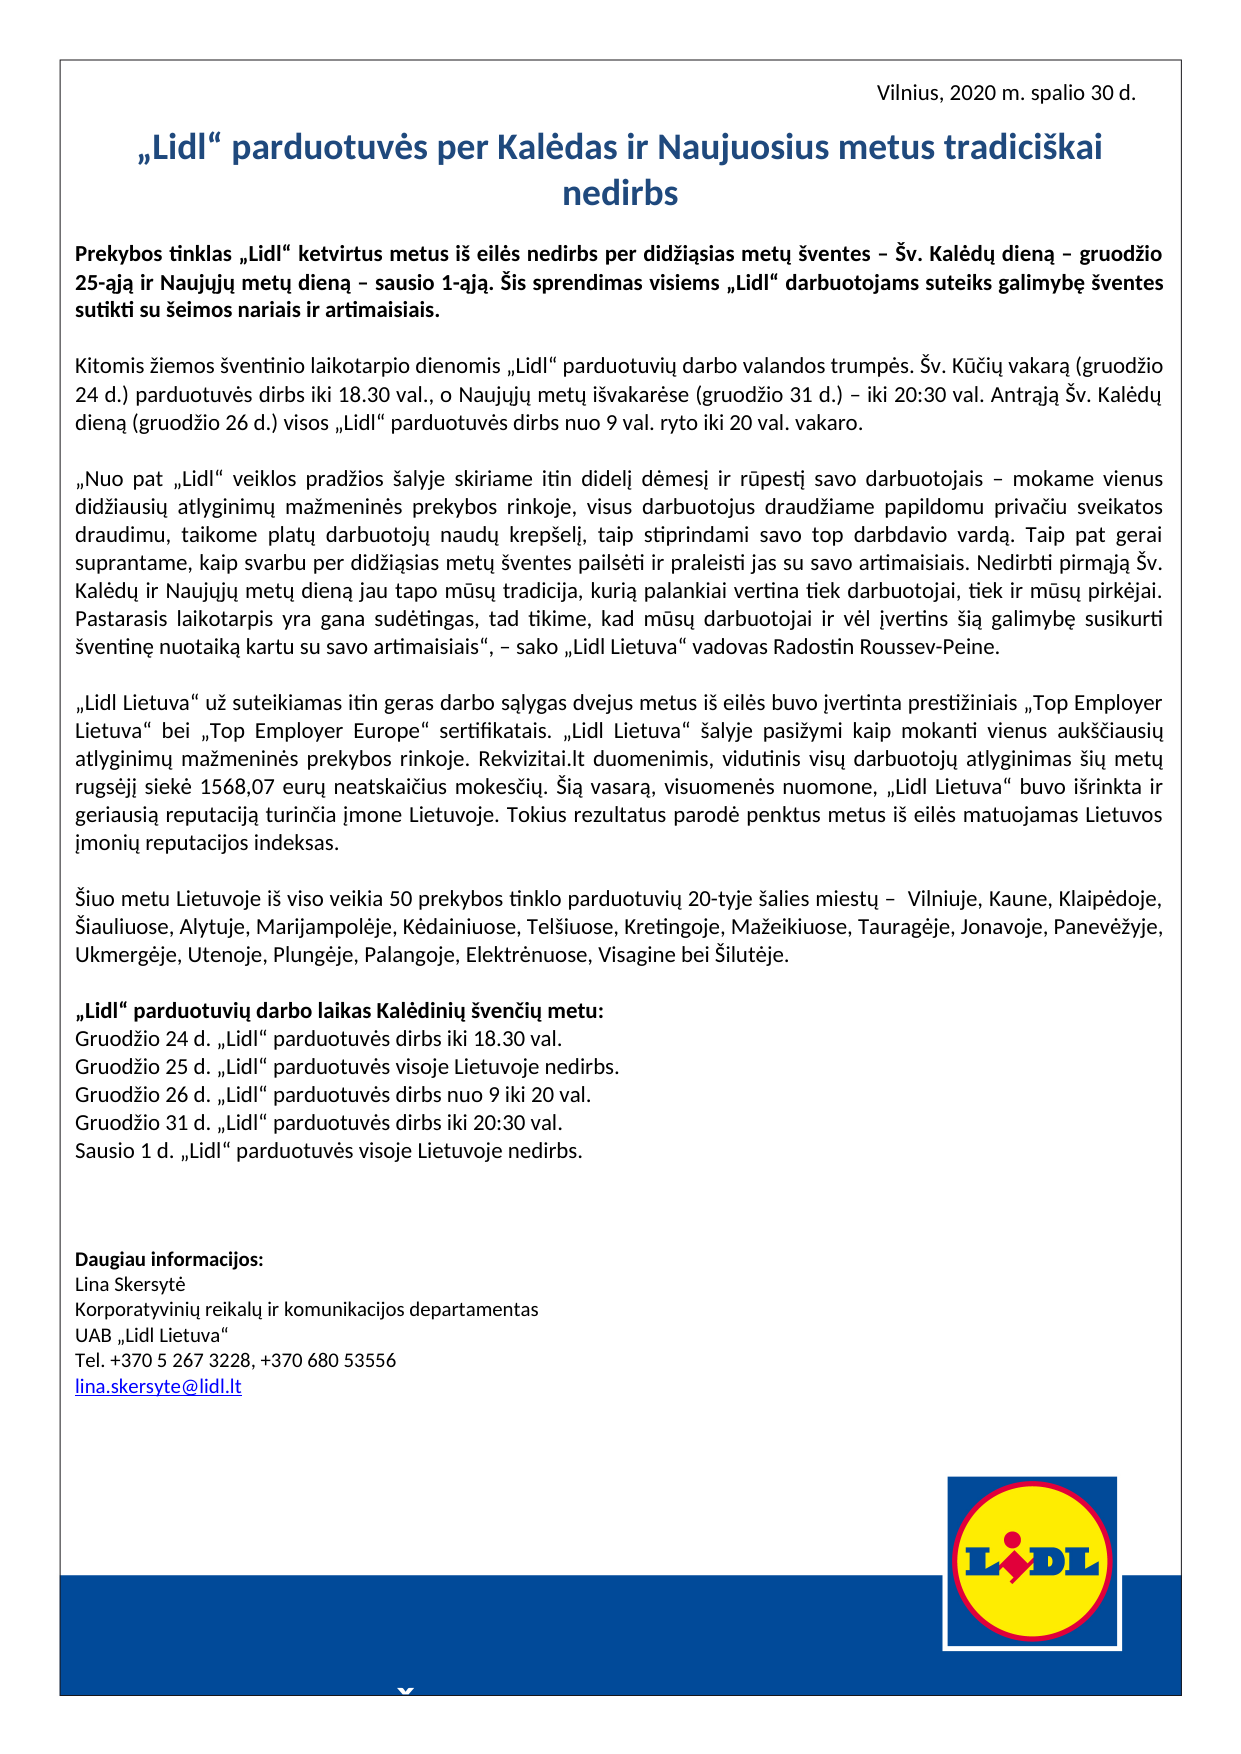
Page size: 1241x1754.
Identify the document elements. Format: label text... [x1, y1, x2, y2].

text Gruodžio 31 d. „Lidl“ parduotuvės dirbs iki 20:30 val. [75, 1108, 1165, 1136]
text Šiuo metu Lietuvoje iš viso veikia 50 prekybos tinklo parduotuvių 20-tyje šalies miestų – Vilniuje, Kaune, Klaipėdoje, Šiauliuose, Alytuje, Marijampolėje, Kėdainiuose, Telšiuose, Kretingoje, Mažeikiuose, Tauragėje, Jonavoje, Panevėžyje, Ukmergėje, Utenoje, Plungėje, Palangoje, Elektrėnuose, Visagine bei Šilutėje. [75, 884, 1165, 968]
text Sausio 1 d. „Lidl“ parduotuvės visoje Lietuvoje nedirbs. [75, 1136, 1165, 1164]
text „Nuo pat „Lidl“ veiklos pradžios šalyje skiriame itin didelį dėmesį ir rūpestį savo darbuotojais – mokame vienus didžiausių atlyginimų mažmeninės prekybos rinkoje, visus darbuotojus draudžiame papildomu privačiu sveikatos draudimu, taikome platų darbuotojų naudų krepšelį, taip stiprindami savo top darbdavio vardą. Taip pat gerai suprantame, kaip svarbu per didžiąsias metų šventes pailsėti ir praleisti jas su savo artimaisiais. Nedirbti pirmąją Šv. Kalėdų ir Naujųjų metų dieną jau tapo mūsų tradicija, kurią palankiai vertina tiek darbuotojai, tiek ir mūsų pirkėjai. Pastarasis laikotarpis yra gana sudėtingas, tad tikime, kad mūsų darbuotojai ir vėl įvertins šią galimybę susikurti šventinę nuotaiką kartu su savo artimaisiais“, – sako „Lidl Lietuva“ vadovas Radostin Roussev-Peine. [75, 464, 1165, 660]
text Lina Skersytė [75, 1271, 1165, 1297]
text Gruodžio 26 d. „Lidl“ parduotuvės dirbs nuo 9 iki 20 val. [75, 1080, 1165, 1108]
text Korporatyvinių reikalų ir komunikacijos departamentas [75, 1297, 1165, 1322]
picture [0, 0, 1241, 1754]
text „Lidl Lietuva“ už suteikiamas itin geras darbo sąlygas dvejus metus iš eilės buvo įvertinta prestižiniais „Top Employer Lietuva“ bei „Top Employer Europe“ sertifikatais. „Lidl Lietuva“ šalyje pasižymi kaip mokanti vienus aukščiausių atlyginimų mažmeninės prekybos rinkoje. Rekvizitai.lt duomenimis, vidutinis visų darbuotojų atlyginimas šių metų rugsėjį siekė 1568,07 eurų neatskaičius mokesčių. Šią vasarą, visuomenės nuomone, „Lidl Lietuva“ buvo išrinkta ir geriausią reputaciją turinčia įmone Lietuvoje. Tokius rezultatus parodė penktus metus iš eilės matuojamas Lietuvos įmonių reputacijos indeksas. [75, 688, 1165, 856]
text Gruodžio 25 d. „Lidl“ parduotuvės visoje Lietuvoje nedirbs. [75, 1052, 1165, 1080]
text Kitomis žiemos šventinio laikotarpio dienomis „Lidl“ parduotuvių darbo valandos trumpės. Šv. Kūčių vakarą (gruodžio 24 d.) parduotuvės dirbs iki 18.30 val., o Naujųjų metų išvakarėse (gruodžio 31 d.) – iki 20:30 val. Antrąją Šv. Kalėdų dieną (gruodžio 26 d.) visos „Lidl“ parduotuvės dirbs nuo 9 val. ryto iki 20 val. vakaro. [75, 352, 1165, 436]
text Tel. +370 5 267 3228, +370 680 53556 [75, 1347, 1165, 1373]
text Daugiau informacijos: [75, 1246, 1165, 1271]
text UAB „Lidl Lietuva“ [75, 1322, 1165, 1347]
text lina.skersyte@lidl.lt [75, 1373, 1165, 1398]
text Prekybos tinklas „Lidl“ ketvirtus metus iš eilės nedirbs per didžiąsias metų šventes – Šv. Kalėdų dieną – gruodžio 25-ąją ir Naujųjų metų dieną – sausio 1-ąją. Šis sprendimas visiems „Lidl“ darbuotojams suteiks galimybę šventes sutikti su šeimos nariais ir artimaisiais. [75, 239, 1165, 324]
text „Lidl“ parduotuvių darbo laikas Kalėdinių švenčių metu: [75, 996, 1165, 1024]
text Gruodžio 24 d. „Lidl“ parduotuvės dirbs iki 18.30 val. [75, 1024, 1165, 1052]
text Vilnius, 2020 m. spalio 30 d. [94, 75, 1136, 106]
subtitle „Lidl“ parduotuvės per Kalėdas ir Naujuosius metus tradiciškai nedirbs [75, 123, 1165, 214]
